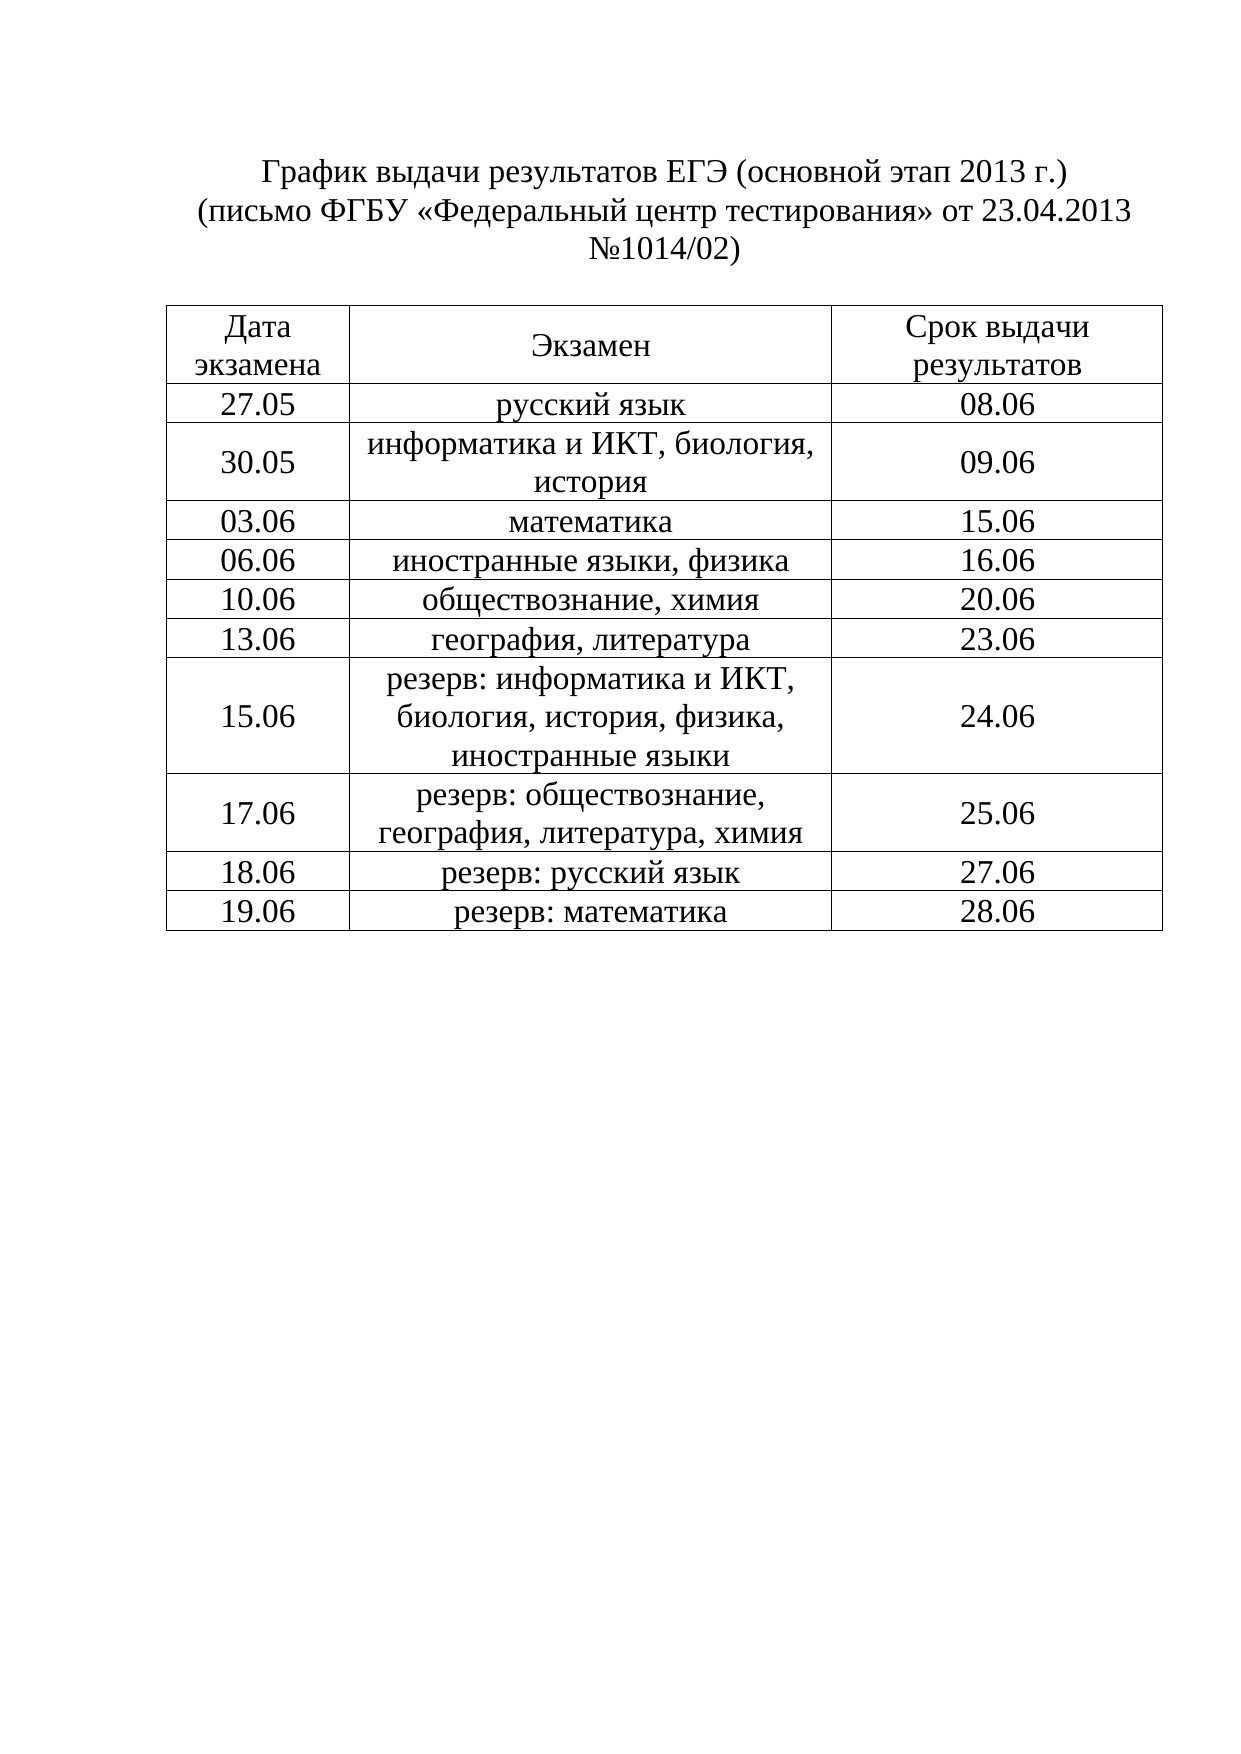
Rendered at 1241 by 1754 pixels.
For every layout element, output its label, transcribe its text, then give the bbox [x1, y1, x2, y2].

table_cell 15.06 [167, 658, 349, 773]
table_cell 23.06 [832, 619, 1162, 657]
table_cell 09.06 [832, 423, 1162, 500]
table_cell 30.05 [167, 423, 349, 500]
table_cell 20.06 [832, 580, 1162, 618]
table_cell 08.06 [832, 384, 1162, 422]
table_header Дата экзамена [167, 306, 349, 383]
table_cell 25.06 [832, 774, 1162, 851]
table_cell 24.06 [832, 658, 1162, 773]
table_cell обществознание, химия [350, 580, 831, 618]
text График выдачи результатов ЕГЭ (основной этап 2013 г.) [177, 152, 1152, 190]
table_cell русский язык [350, 384, 831, 422]
table_cell математика [350, 501, 831, 539]
table_cell 03.06 [167, 501, 349, 539]
table_cell резерв: математика [350, 891, 831, 930]
table_cell 28.06 [832, 891, 1162, 930]
table_cell иностранные языки, физика [350, 540, 831, 578]
table_cell 27.05 [167, 384, 349, 422]
table_cell 13.06 [167, 619, 349, 657]
table_cell резерв: информатика и ИКТ, биология, история, физика, иностранные языки [350, 658, 831, 773]
table_header Срок выдачи результатов [832, 306, 1162, 383]
table_cell резерв: русский язык [350, 852, 831, 890]
table_cell 15.06 [832, 501, 1162, 539]
table_cell 10.06 [167, 580, 349, 618]
text (письмо ФГБУ «Федеральный центр тестирования» от 23.04.2013 №1014/02) [177, 190, 1152, 267]
table_cell география, литература [350, 619, 831, 657]
table_cell 16.06 [832, 540, 1162, 578]
table_cell 06.06 [167, 540, 349, 578]
table_header Экзамен [350, 306, 831, 383]
table_cell 27.06 [832, 852, 1162, 890]
table_cell 18.06 [167, 852, 349, 890]
table_cell 17.06 [167, 774, 349, 851]
table_cell информатика и ИКТ, биология, история [350, 423, 831, 500]
table_cell 19.06 [167, 891, 349, 930]
table_cell резерв: обществознание, география, литература, химия история, физика, иностранные языки участников ЕГЭ. дня утверждения ГЭК.ов ЕГЭ. [350, 774, 831, 851]
